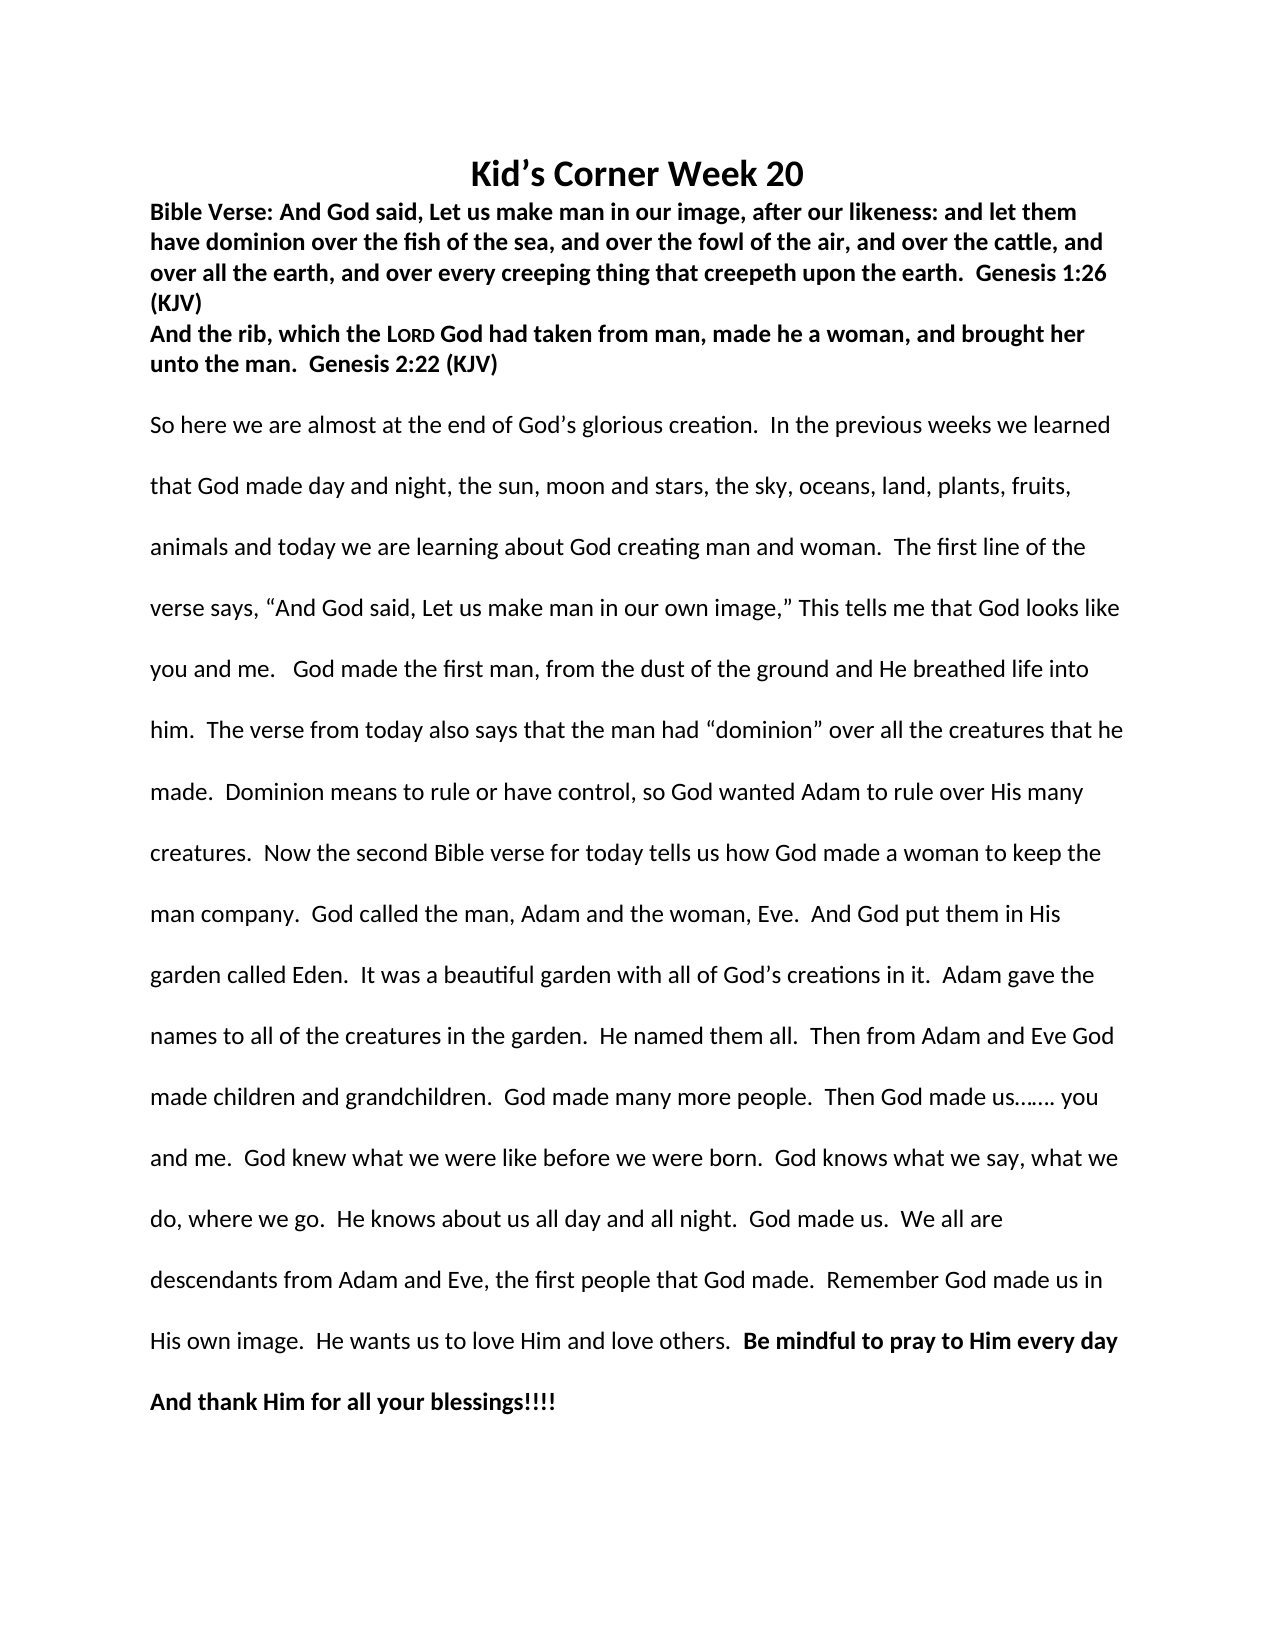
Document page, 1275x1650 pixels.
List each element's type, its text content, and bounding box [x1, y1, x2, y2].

text animals and today we are learning about God creating man and woman. The first line of the [150, 532, 1125, 562]
text made children and grandchildren. God made many more people. Then God made us……. you [150, 1081, 1125, 1111]
text His own image. He wants us to love Him and love others. Be mindful to pray to Him every day [150, 1325, 1125, 1356]
text creatures. Now the second Bible verse for today tells us how God made a woman to keep the [150, 837, 1125, 867]
text descendants from Adam and Eve, the first people that God made. Remember God made us in [150, 1264, 1125, 1294]
text garden called Eden. It was a beautiful garden with all of God’s creations in it. Adam gave the [150, 959, 1125, 989]
text So here we are almost at the end of God’s glorious creation. In the previous weeks we learned [150, 409, 1125, 440]
text verse says, “And God said, Let us make man in our own image,” This tells me that God looks like [150, 593, 1125, 623]
text And the rib, which the Lord God had taken from man, made he a woman, and brought her unto the man. Genesis 2:22 (KJV) [150, 318, 1125, 379]
text man company. God called the man, Adam and the woman, Eve. And God put them in His [150, 898, 1125, 928]
text that God made day and night, the sun, moon and stars, the sky, oceans, land, plants, fruits, [150, 471, 1125, 501]
text do, where we go. He knows about us all day and all night. God made us. We all are [150, 1203, 1125, 1233]
text Kid’s Corner Week 20 [150, 150, 1125, 196]
text him. The verse from today also says that the man had “dominion” over all the creatures that he [150, 715, 1125, 745]
text you and me. God made the first man, from the dust of the ground and He breathed life into [150, 654, 1125, 684]
text names to all of the creatures in the garden. He named them all. Then from Adam and Eve God [150, 1020, 1125, 1050]
text And thank Him for all your blessings!!!! [150, 1386, 1125, 1417]
text made. Dominion means to rule or have control, so God wanted Adam to rule over His many [150, 776, 1125, 806]
text and me. God knew what we were like before we were born. God knows what we say, what we [150, 1142, 1125, 1172]
text Bible Verse: And God said, Let us make man in our image, after our likeness: and let them have dominion over the fish of the sea, and over the fowl of the air, and over the cattle, and over all the earth, and over every creeping thing that creepeth upon the earth. Genesis 1:26 (KJV) [150, 196, 1125, 318]
